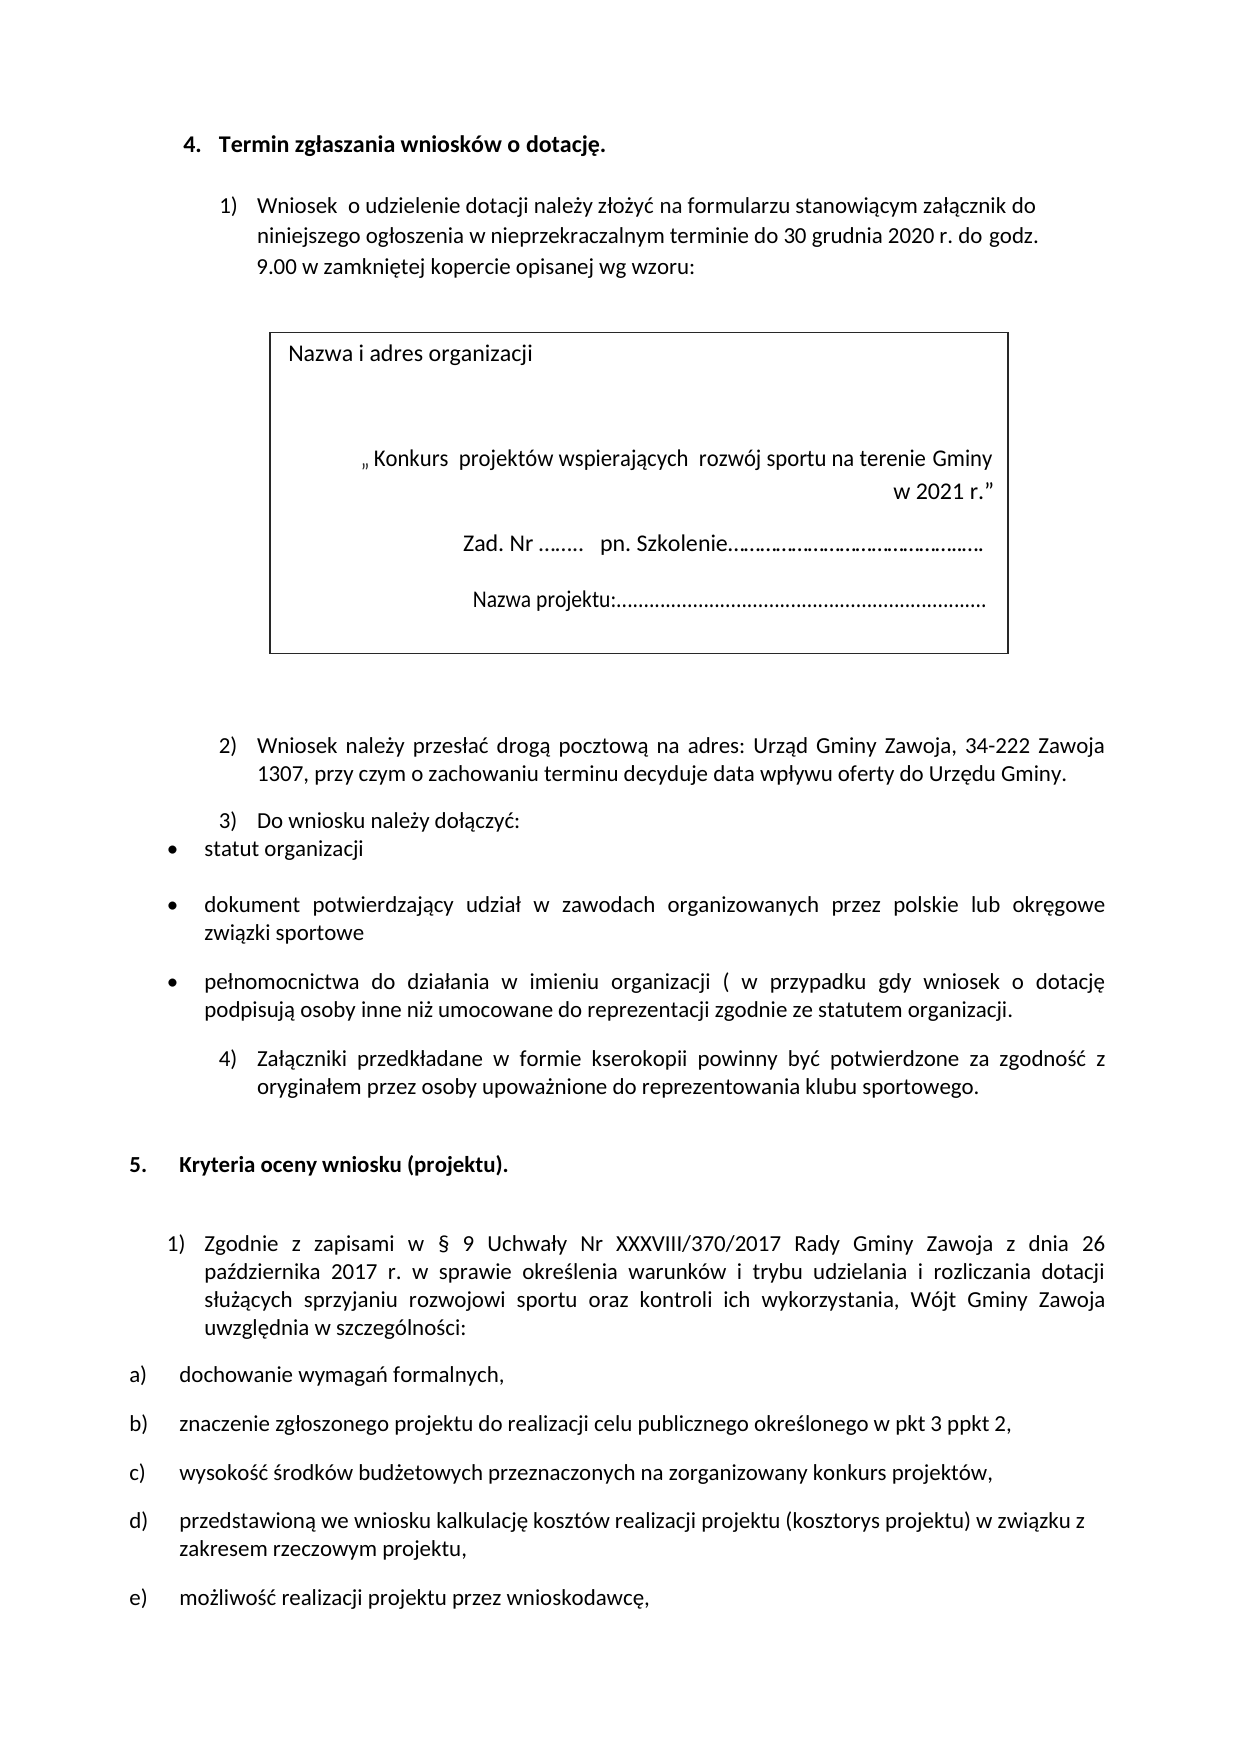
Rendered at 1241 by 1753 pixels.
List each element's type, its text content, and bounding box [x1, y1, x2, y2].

text 9.00 w zamkniętej kopercie opisanej wg wzoru: [256, 252, 1107, 280]
list znaczenie zgłoszonego projektu do realizacji celu publicznego określonego w pkt 3 ppkt 2, [129, 1409, 1107, 1437]
list przedstawioną we wniosku kalkulację kosztów realizacji projektu (kosztorys projektu) w związku z zakresem rzeczowym projektu, [129, 1506, 1107, 1562]
list wysokość środków budżetowych przeznaczonych na zorganizowany konkurs projektów, [129, 1458, 1107, 1486]
list pełnomocnictwa do działania w imieniu organizacji ( w przypadku gdy wniosek o dotację podpisują osoby inne niż umocowane do reprezentacji zgodnie ze statutem organizacji. [167, 967, 1107, 1023]
list Załączniki przedkładane w formie kserokopii powinny być potwierdzone za zgodność z oryginałem przez osoby upoważnione do reprezentowania klubu sportowego. [219, 1044, 1107, 1100]
list możliwość realizacji projektu przez wnioskodawcę, [129, 1583, 1107, 1611]
list statut organizacji [167, 834, 1107, 862]
subtitle Termin zgłaszania wniosków o dotację. [183, 129, 1107, 158]
list dochowanie wymagań formalnych, [129, 1360, 1107, 1388]
list Kryteria oceny wniosku (projektu). [129, 1151, 1107, 1178]
list dokument potwierdzający udział w zawodach organizowanych przez polskie lub okręgowe związki sportowe [167, 890, 1107, 946]
list Do wniosku należy dołączyć: [219, 806, 1107, 834]
list Wniosek należy przesłać drogą pocztową na adres: Urząd Gminy Zawoja, 34-222 Zawoja 1307, przy czym o zachowaniu terminu decyduje data wpływu oferty do Urzędu Gminy. [219, 731, 1107, 787]
list Zgodnie z zapisami w § 9 Uchwały Nr XXXVIII/370/2017 Rady Gminy Zawoja z dnia 26 października 2017 r. w sprawie określenia warunków i trybu udzielania i rozliczania dotacji służących sprzyjaniu rozwojowi sportu oraz kontroli ich wykorzystania, Wójt Gminy Zawoja uwzględnia w szczególności: [167, 1229, 1107, 1341]
list Wniosek o udzielenie dotacji należy złożyć na formularzu stanowiącym załącznik do niniejszego ogłoszenia w nieprzekraczalnym terminie do 30 grudnia 2020 r. do godz. [219, 191, 1092, 249]
